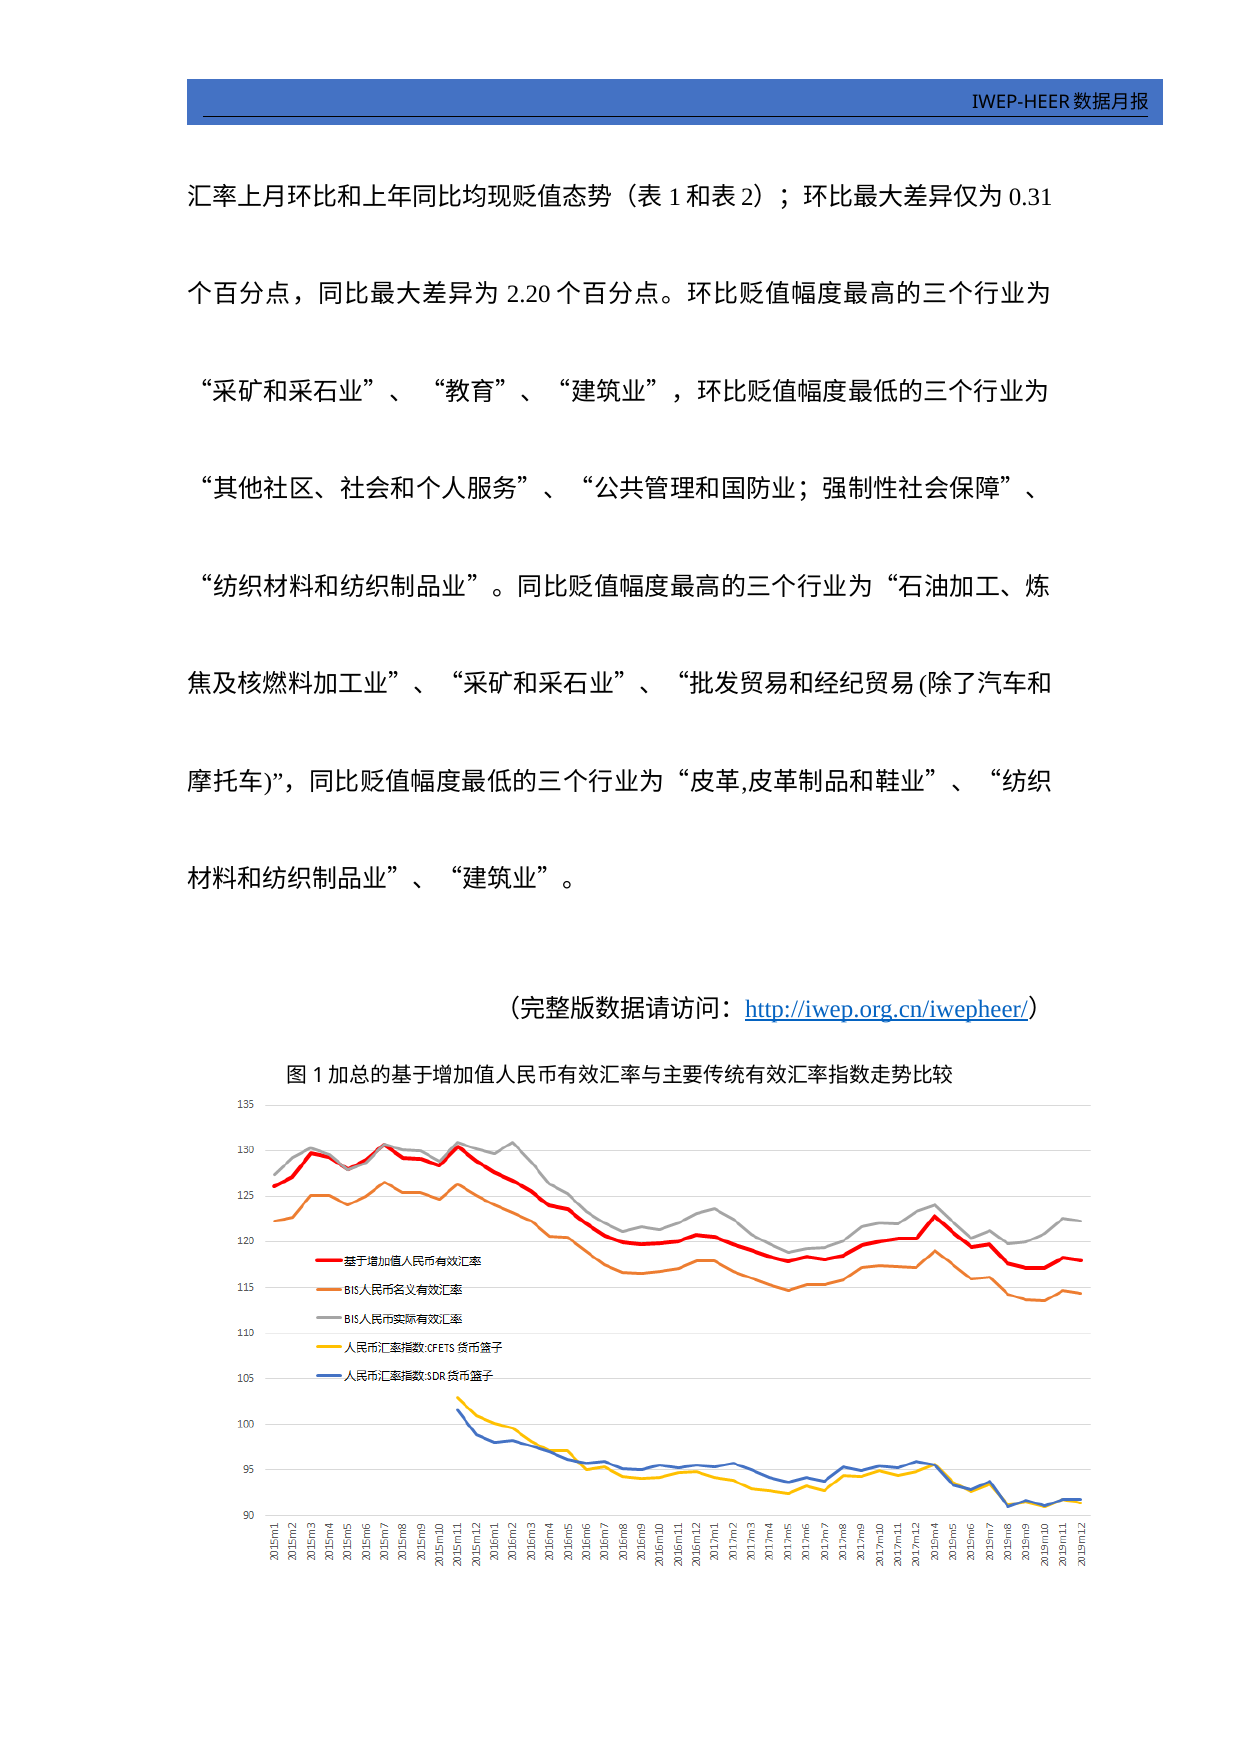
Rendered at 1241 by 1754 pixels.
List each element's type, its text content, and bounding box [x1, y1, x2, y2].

text （完整版数据请访问：http://iwep.org.cn/iwepheer/） [187, 974, 1053, 1039]
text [187, 162, 1053, 909]
picture [231, 1090, 1097, 1577]
text 图 1 加总的基于增加值人民币有效汇率与主要传统有效汇率指数走势比较 [187, 1058, 1053, 1090]
